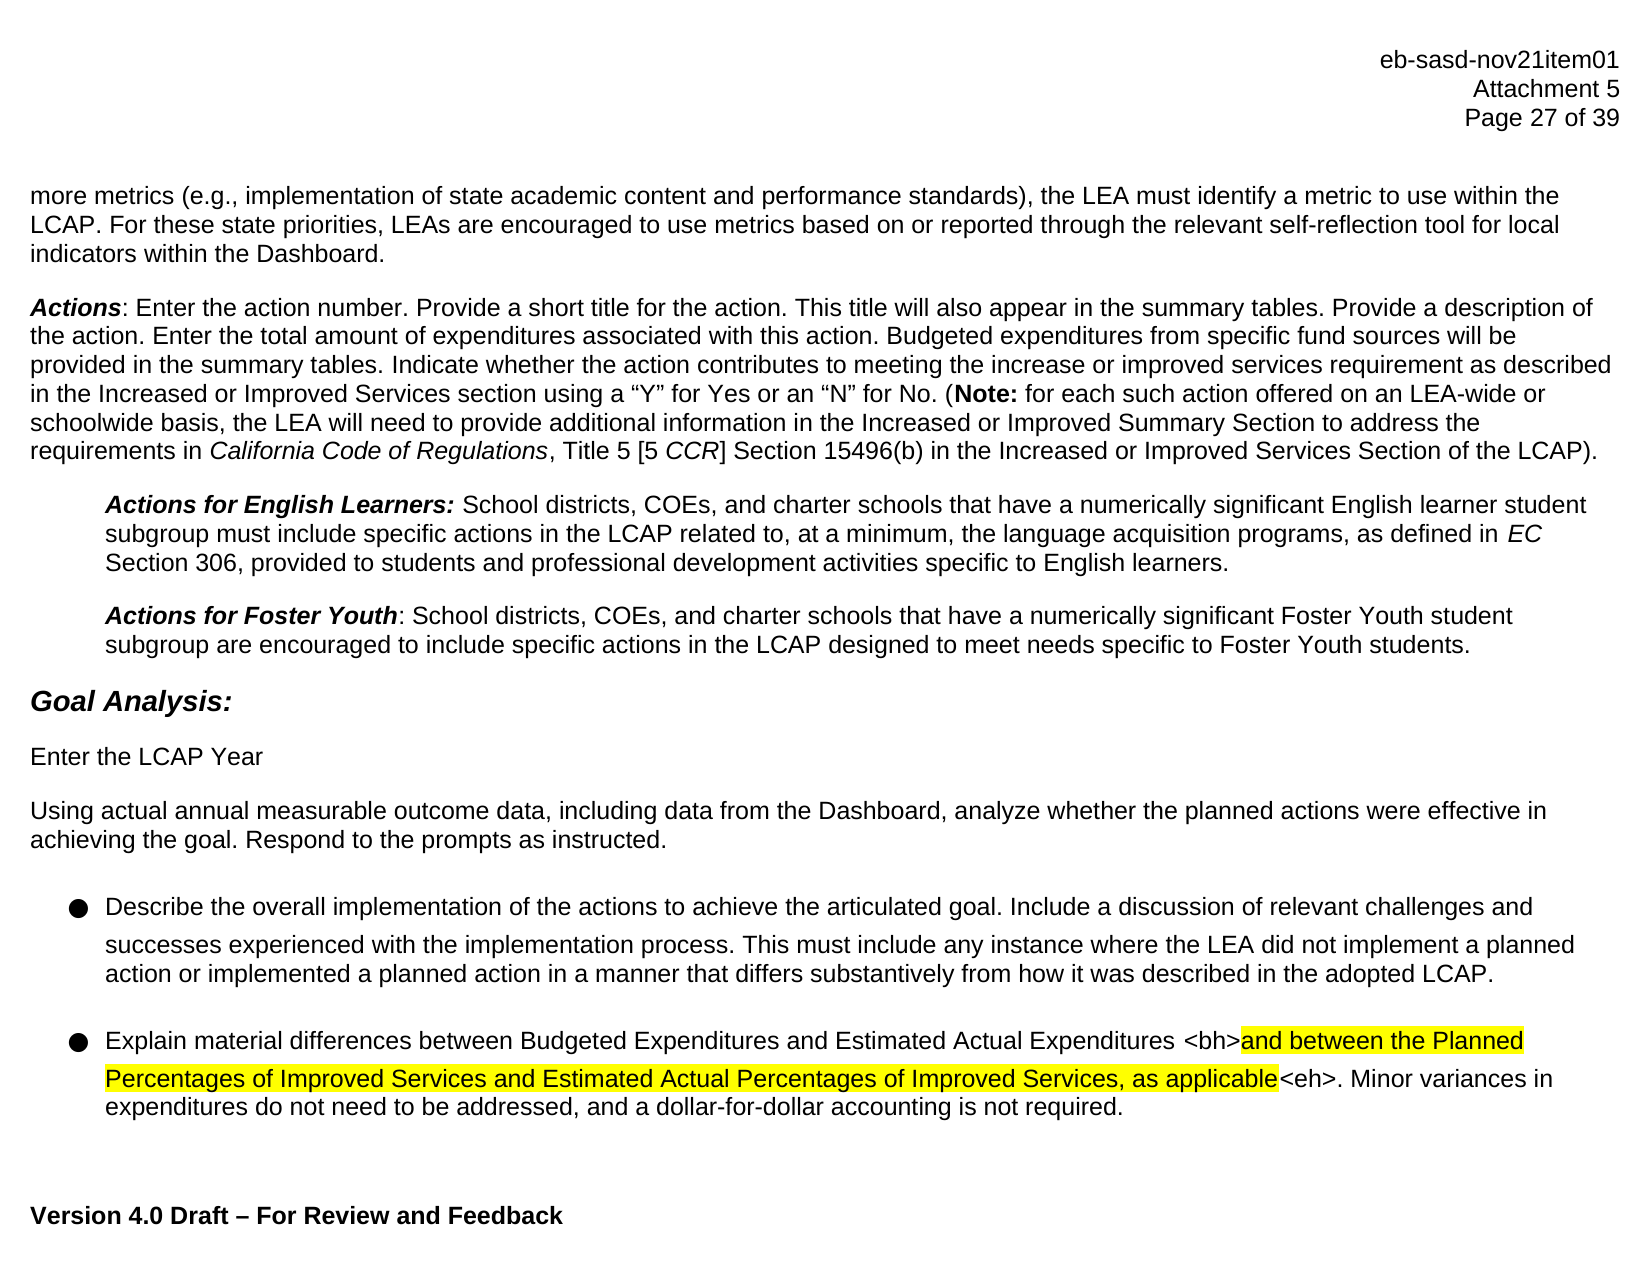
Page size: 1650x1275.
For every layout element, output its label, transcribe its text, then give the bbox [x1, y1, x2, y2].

list Explain material differences between Budgeted Expenditures and Estimated Actual Expenditures <bh>and between the Planned Percentages of Improved Services and Estimated Actual Percentages of Improved Services, as applicable<eh>. Minor variances in expenditures do not need to be addressed, and a dollar-for-dollar accounting is not required. [67, 1012, 1620, 1121]
text Actions for Foster Youth: School districts, COEs, and charter schools that have a numerically significant Foster Youth student subgroup are encouraged to include specific actions in the LCAP designed to meet needs specific to Foster Youth students. [105, 601, 1620, 659]
text Actions: Enter the action number. Provide a short title for the action. This title will also appear in the summary tables. Provide a description of the action. Enter the total amount of expenditures associated with this action. Budgeted expenditures from specific fund sources will be provided in the summary tables. Indicate whether the action contributes to meeting the increase or improved services requirement as described in the Increased or Improved Services section using a “Y” for Yes or an “N” for No. (Note: for each such action offered on an LEA-wide or schoolwide basis, the LEA will need to provide additional information in the Increased or Improved Summary Section to address the requirements in California Code of Regulations, Title 5 [5 CCR] Section 15496(b) in the Increased or Improved Services Section of the LCAP). [30, 292, 1620, 465]
text Using actual annual measurable outcome data, including data from the Dashboard, analyze whether the planned actions were effective in achieving the goal. Respond to the prompts as instructed. [30, 796, 1620, 853]
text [30, 181, 1620, 267]
subtitle Goal Analysis: [30, 684, 1620, 717]
text Actions for English Learners: School districts, COEs, and charter schools that have a numerically significant English learner student subgroup must include specific actions in the LCAP related to, at a minimum, the language acquisition programs, as defined in EC Section 306, provided to students and professional development activities specific to English learners. [105, 490, 1620, 576]
list Describe the overall implementation of the actions to achieve the articulated goal. Include a discussion of relevant challenges and successes experienced with the implementation process. This must include any instance where the LEA did not implement a planned action or implemented a planned action in a manner that differs substantively from how it was described in the adopted LCAP. [67, 878, 1620, 987]
text Enter the LCAP Year [30, 742, 1620, 771]
